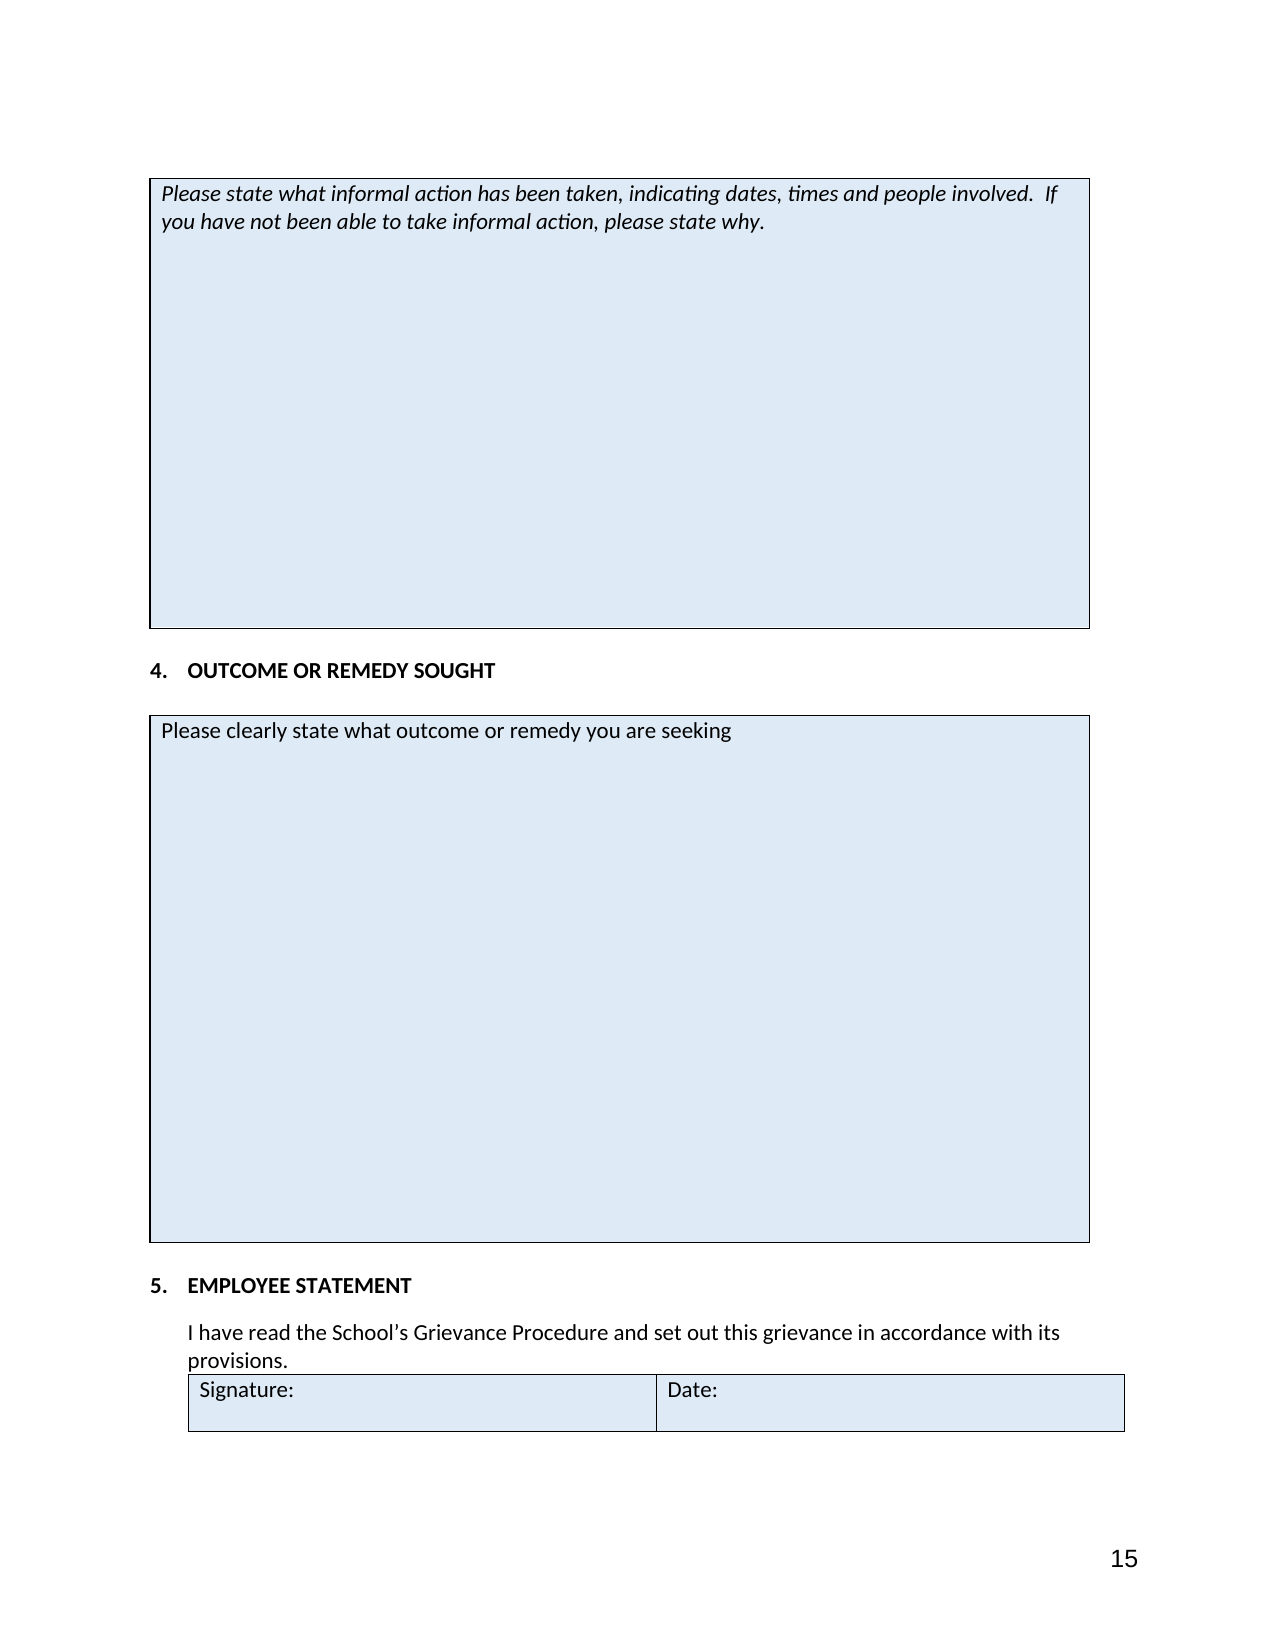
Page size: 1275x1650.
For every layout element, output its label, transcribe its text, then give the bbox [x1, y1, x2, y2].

list EMPLOYEE STATEMENT [150, 1271, 1125, 1299]
table_header Please clearly state what outcome or remedy you are seeking [151, 716, 1089, 1242]
table_header Please state what informal action has been taken, indicating dates, times and people involved. If you have not been able to take informal action, please state why. [151, 179, 1089, 627]
list OUTCOME OR REMEDY SOUGHT [150, 656, 1125, 684]
table_header Date: [657, 1375, 1124, 1431]
text I have read the School’s Grievance Procedure and set out this grievance in accordance with its provisions. [187, 1318, 1125, 1374]
table_header Signature: [189, 1375, 656, 1431]
